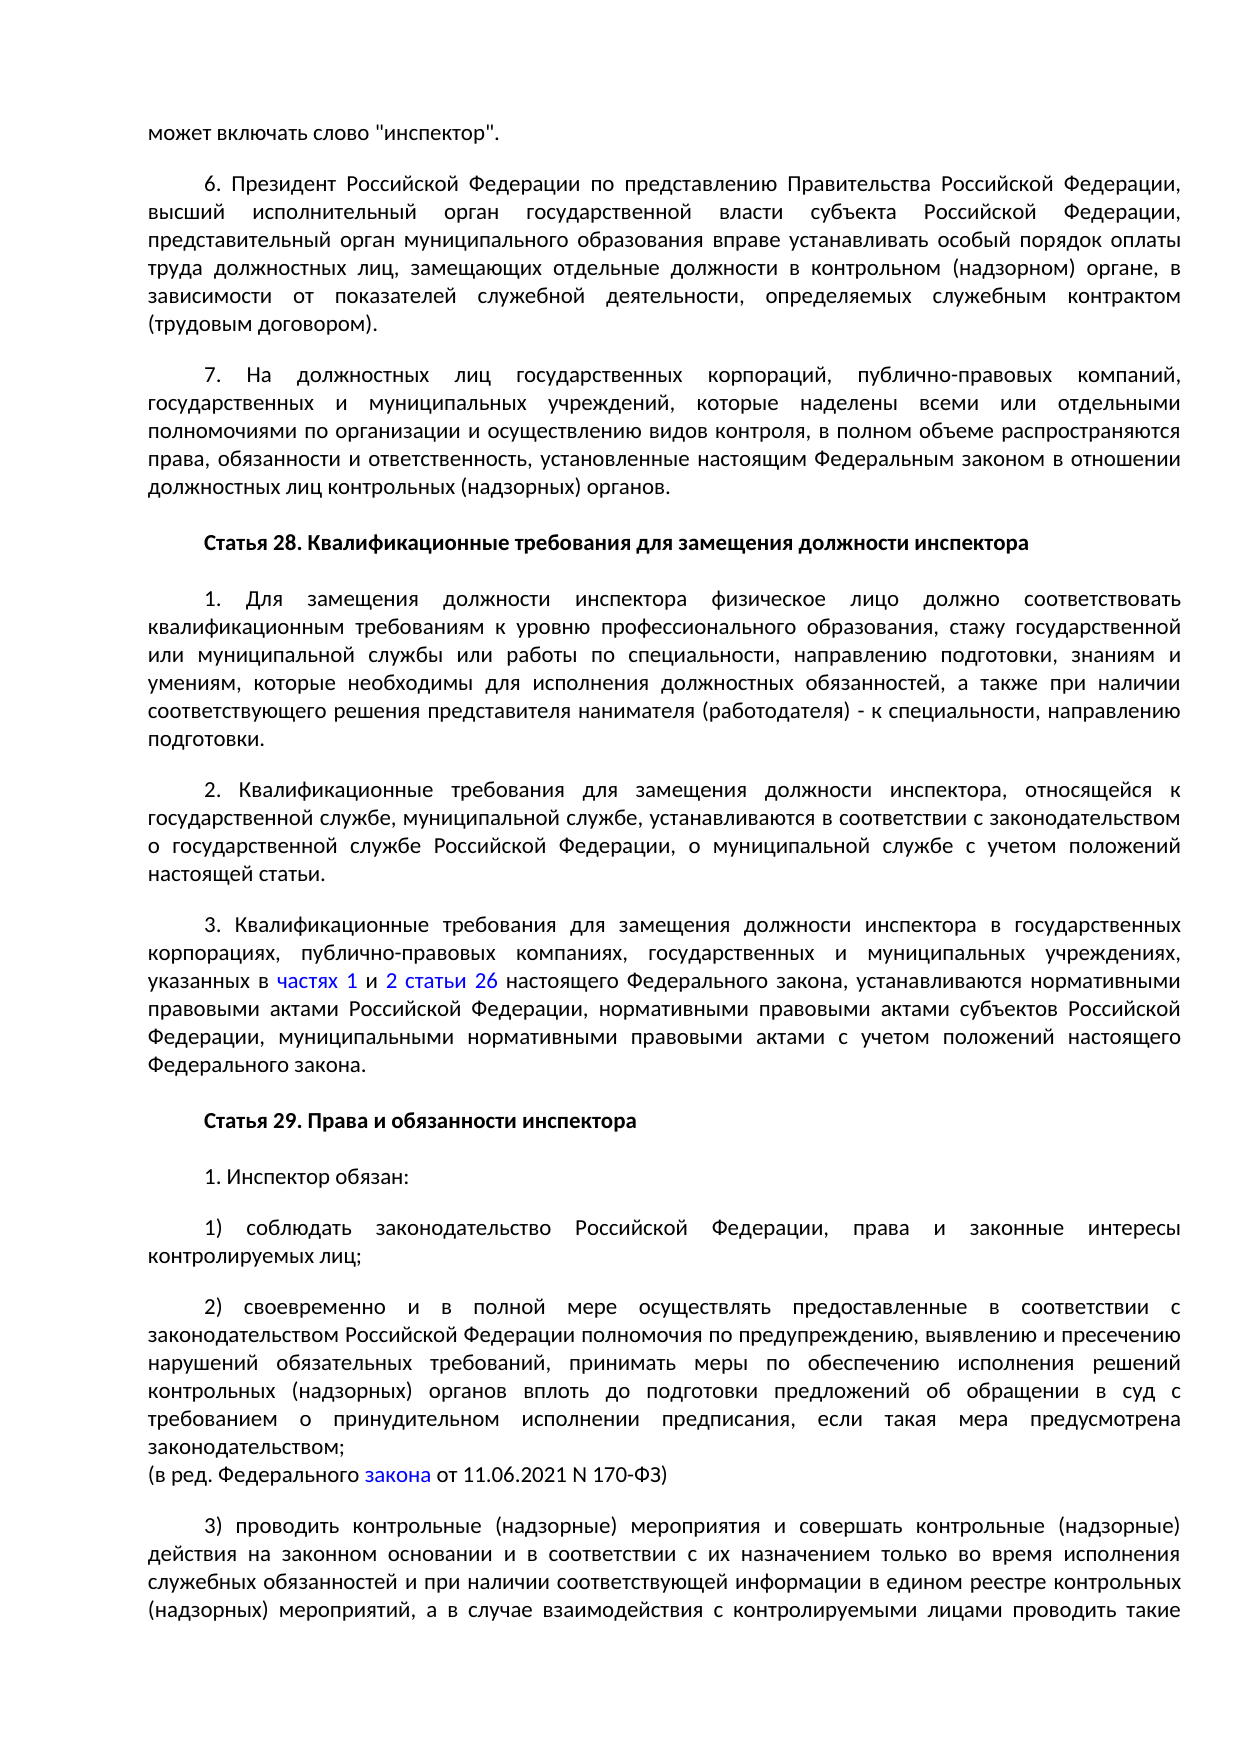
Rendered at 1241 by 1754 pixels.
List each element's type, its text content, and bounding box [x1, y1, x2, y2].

text (в ред. Федерального закона от 11.06.2021 N 170-ФЗ) [148, 1461, 1181, 1488]
text 2) своевременно и в полной мере осуществлять предоставленные в соответствии с законодательством Российской Федерации полномочия по предупреждению, выявлению и пресечению нарушений обязательных требований, принимать меры по обеспечению исполнения решений контрольных (надзорных) органов вплоть до подготовки предложений об обращении в суд с требованием о принудительном исполнении предписания, если такая мера предусмотрена законодательством; [148, 1292, 1181, 1461]
title Статья 28. Квалификационные требования для замещения должности инспектора [148, 528, 1181, 556]
text 3. Квалификационные требования для замещения должности инспектора в государственных корпорациях, публично-правовых компаниях, государственных и муниципальных учреждениях, указанных в частях 1 и 2 статьи 26 настоящего Федерального закона, устанавливаются нормативными правовыми актами Российской Федерации, нормативными правовыми актами субъектов Российской Федерации, муниципальными нормативными правовыми актами с учетом положений настоящего Федерального закона. [148, 910, 1181, 1078]
text 1. Для замещения должности инспектора физическое лицо должно соответствовать квалификационным требованиям к уровню профессионального образования, стажу государственной или муниципальной службы или работы по специальности, направлению подготовки, знаниям и умениям, которые необходимы для исполнения должностных обязанностей, а также при наличии соответствующего решения представителя нанимателя (работодателя) - к специальности, направлению подготовки. [148, 584, 1181, 752]
text 6. Президент Российской Федерации по представлению Правительства Российской Федерации, высший исполнительный орган государственной власти субъекта Российской Федерации, представительный орган муниципального образования вправе устанавливать особый порядок оплаты труда должностных лиц, замещающих отдельные должности в контрольном (надзорном) органе, в зависимости от показателей служебной деятельности, определяемых служебным контрактом (трудовым договором). [148, 169, 1181, 337]
text 1) соблюдать законодательство Российской Федерации, права и законные интересы контролируемых лиц; [148, 1213, 1181, 1269]
text 2. Квалификационные требования для замещения должности инспектора, относящейся к государственной службе, муниципальной службе, устанавливаются в соответствии с законодательством о государственной службе Российской Федерации, о муниципальной службе с учетом положений настоящей статьи. [148, 775, 1181, 887]
text 1. Инспектор обязан: [148, 1162, 1181, 1191]
title Статья 29. Права и обязанности инспектора [148, 1106, 1181, 1134]
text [148, 1511, 1181, 1623]
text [148, 118, 1181, 146]
text 7. На должностных лиц государственных корпораций, публично-правовых компаний, государственных и муниципальных учреждений, которые наделены всеми или отдельными полномочиями по организации и осуществлению видов контроля, в полном объеме распространяются права, обязанности и ответственность, установленные настоящим Федеральным законом в отношении должностных лиц контрольных (надзорных) органов. [148, 360, 1181, 500]
